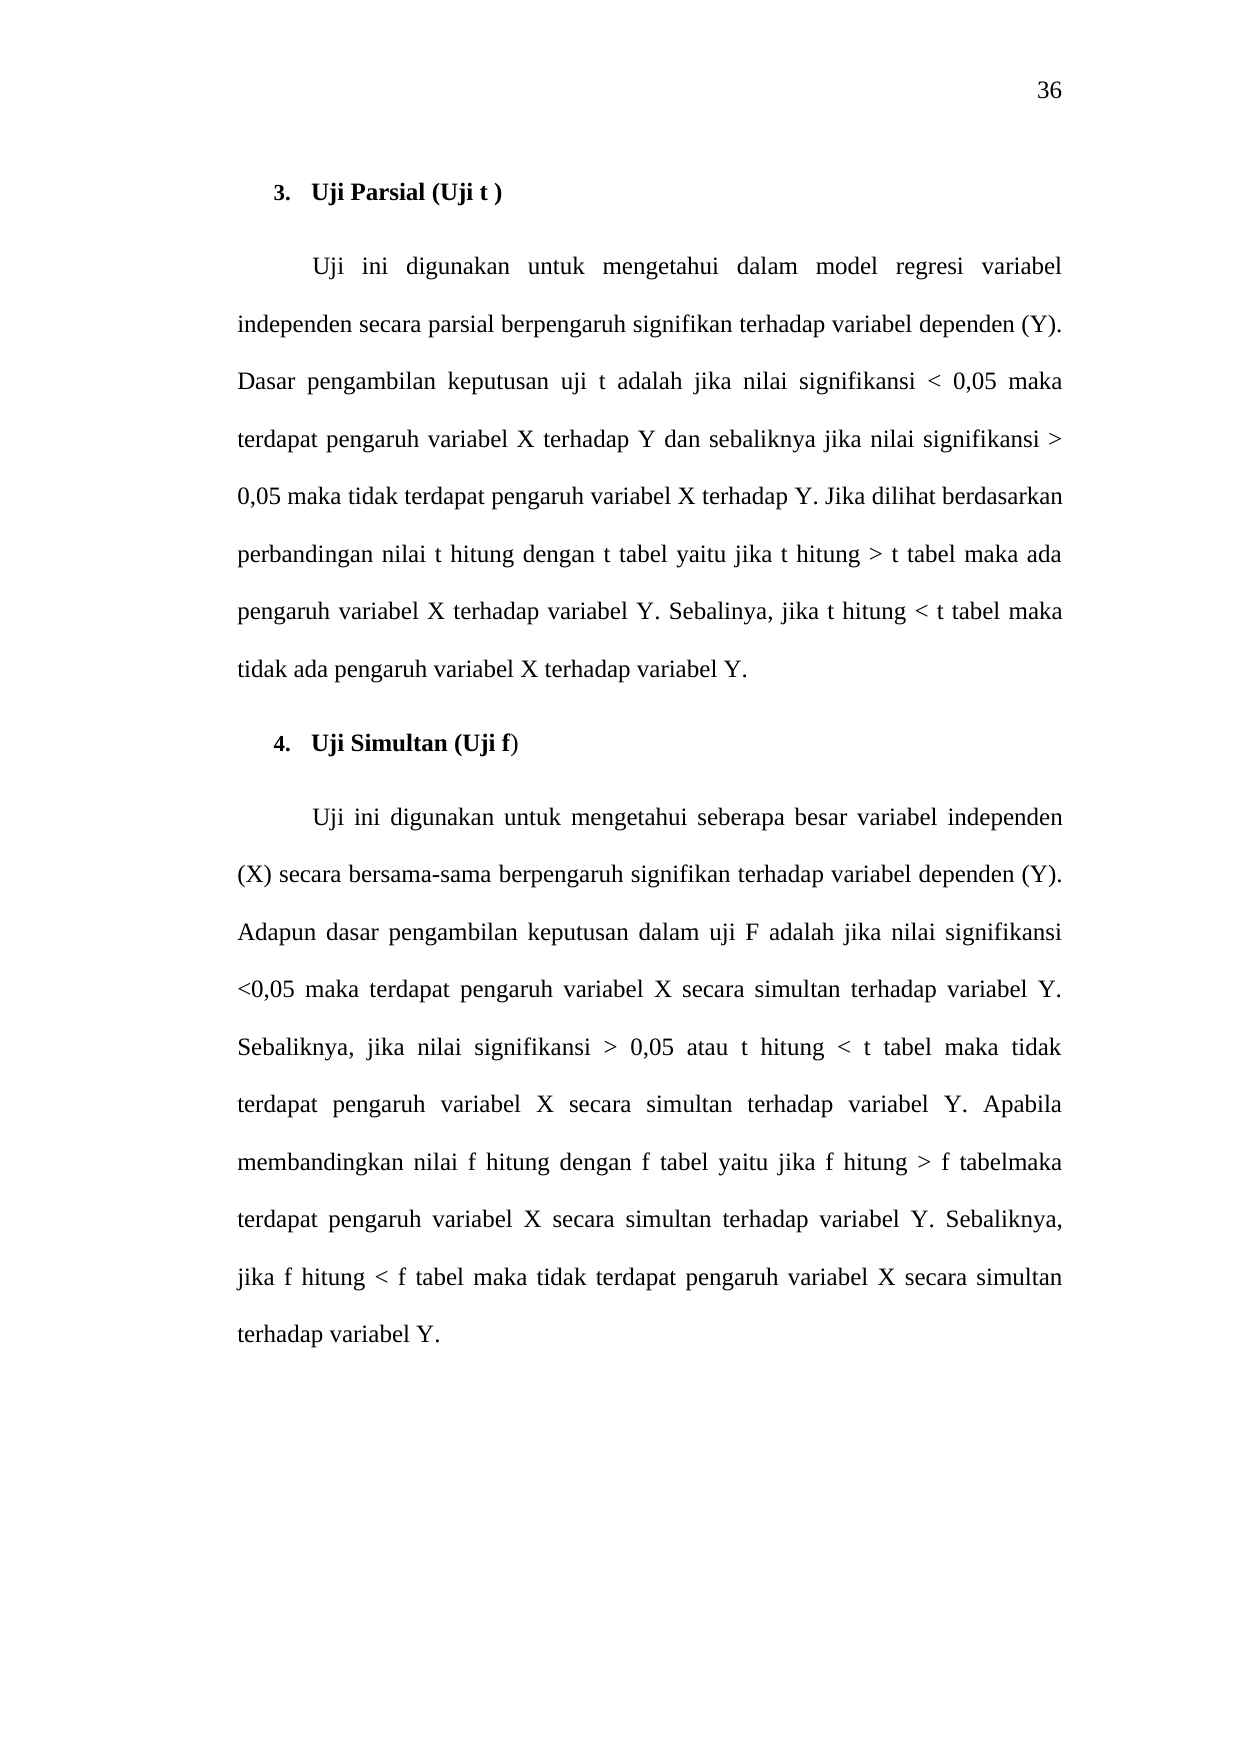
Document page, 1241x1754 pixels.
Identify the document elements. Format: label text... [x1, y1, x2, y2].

list Uji Simultan (Uji f) [273, 728, 1063, 757]
list Uji Parsial (Uji t ) [273, 177, 1063, 206]
text Uji ini digunakan untuk mengetahui seberapa besar variabel independen (X) secara bersama-sama berpengaruh signifikan terhadap variabel dependen (Y). Adapun dasar pengambilan keputusan dalam uji F adalah jika nilai signifikansi <0,05 maka terdapat pengaruh variabel X secara simultan terhadap variabel Y. Sebaliknya, jika nilai signifikansi > 0,05 atau t hitung < t tabel maka tidak terdapat pengaruh variabel X secara simultan terhadap variabel Y. Apabila membandingkan nilai f hitung dengan f tabel yaitu jika f hitung > f tabelmaka terdapat pengaruh variabel X secara simultan terhadap variabel Y. Sebaliknya, jika f hitung < f tabel maka tidak terdapat pengaruh variabel X secara simultan terhadap variabel Y. [237, 802, 1063, 1348]
text Uji ini digunakan untuk mengetahui dalam model regresi variabel independen secara parsial berpengaruh signifikan terhadap variabel dependen (Y). Dasar pengambilan keputusan uji t adalah jika nilai signifikansi < 0,05 maka terdapat pengaruh variabel X terhadap Y dan sebaliknya jika nilai signifikansi > 0,05 maka tidak terdapat pengaruh variabel X terhadap Y. Jika dilihat berdasarkan perbandingan nilai t hitung dengan t tabel yaitu jika t hitung > t tabel maka ada pengaruh variabel X terhadap variabel Y. Sebalinya, jika t hitung < t tabel maka tidak ada pengaruh variabel X terhadap variabel Y. [237, 251, 1063, 682]
